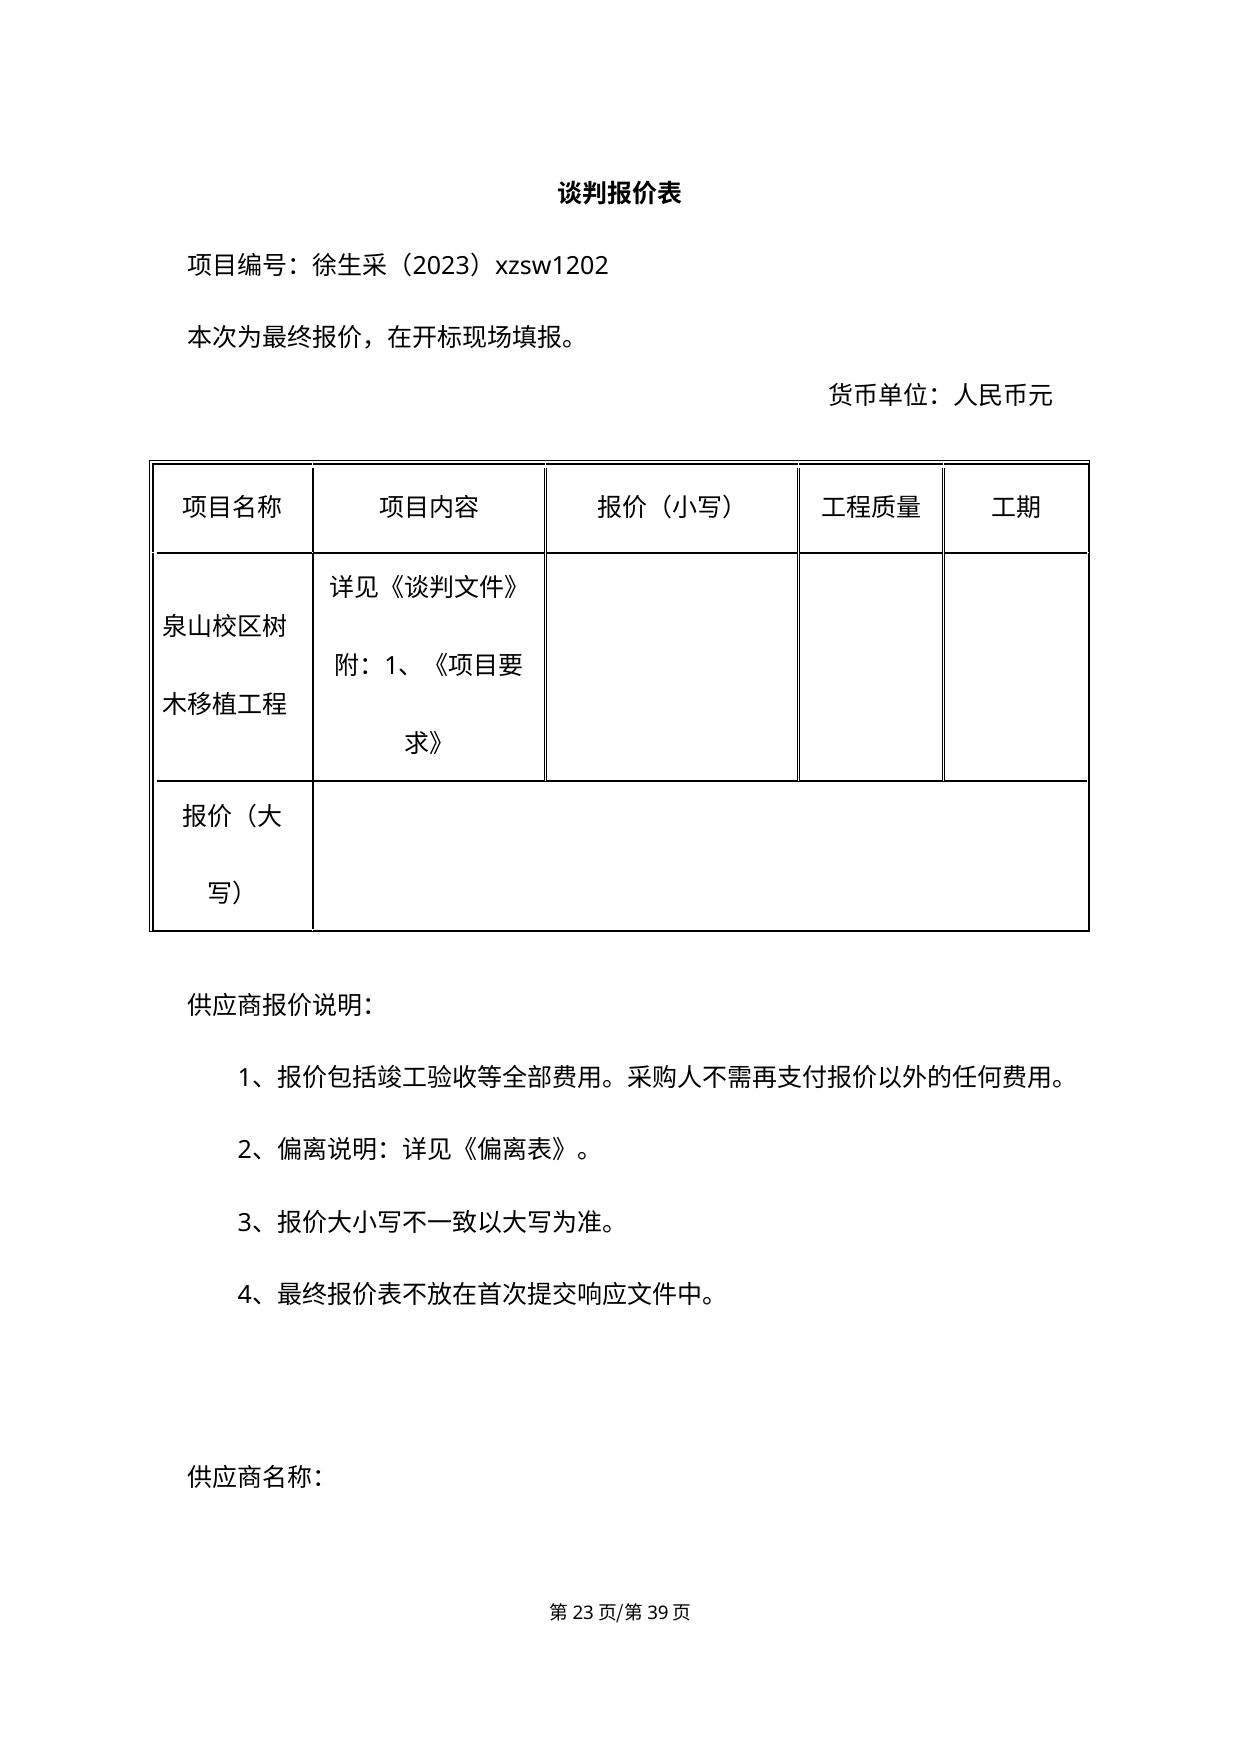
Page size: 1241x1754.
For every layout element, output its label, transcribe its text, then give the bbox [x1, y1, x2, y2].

text 4、最终报价表不放在首次提交响应文件中。 [187, 1260, 1053, 1325]
table_cell [945, 552, 1088, 780]
text 3、报价大小写不一致以大写为准。 [187, 1188, 1053, 1253]
text 2、偏离说明：详见《偏离表》。 [187, 1115, 1053, 1180]
text 供应商名称： [187, 1443, 1053, 1508]
text 货币单位：人民币元 [187, 376, 1053, 412]
table_cell [800, 554, 942, 780]
table_header 项目名称 [154, 465, 312, 552]
text 本次为最终报价，在开标现场填报。 [187, 303, 1053, 368]
text 项目编号：徐生采（2023）xzsw1202 [187, 231, 1053, 296]
text 谈判报价表 [187, 159, 1053, 224]
table_header 项目内容 [313, 465, 545, 552]
text 供应商报价说明： [187, 971, 1053, 1036]
table_cell [313, 780, 1088, 930]
table_cell 泉山校区树木移植工程 [154, 552, 312, 780]
table_header 工期 [944, 465, 1088, 552]
table_header 报价（小写） [545, 464, 798, 552]
table_cell [547, 554, 797, 780]
table_header 工程质量 [799, 461, 944, 552]
table_cell 报价（大写） [154, 780, 312, 930]
table_cell 详见《谈判文件》附：1、《项目要求》 [314, 554, 544, 780]
text 1、报价包括竣工验收等全部费用。采购人不需再支付报价以外的任何费用。 [187, 1043, 1178, 1108]
